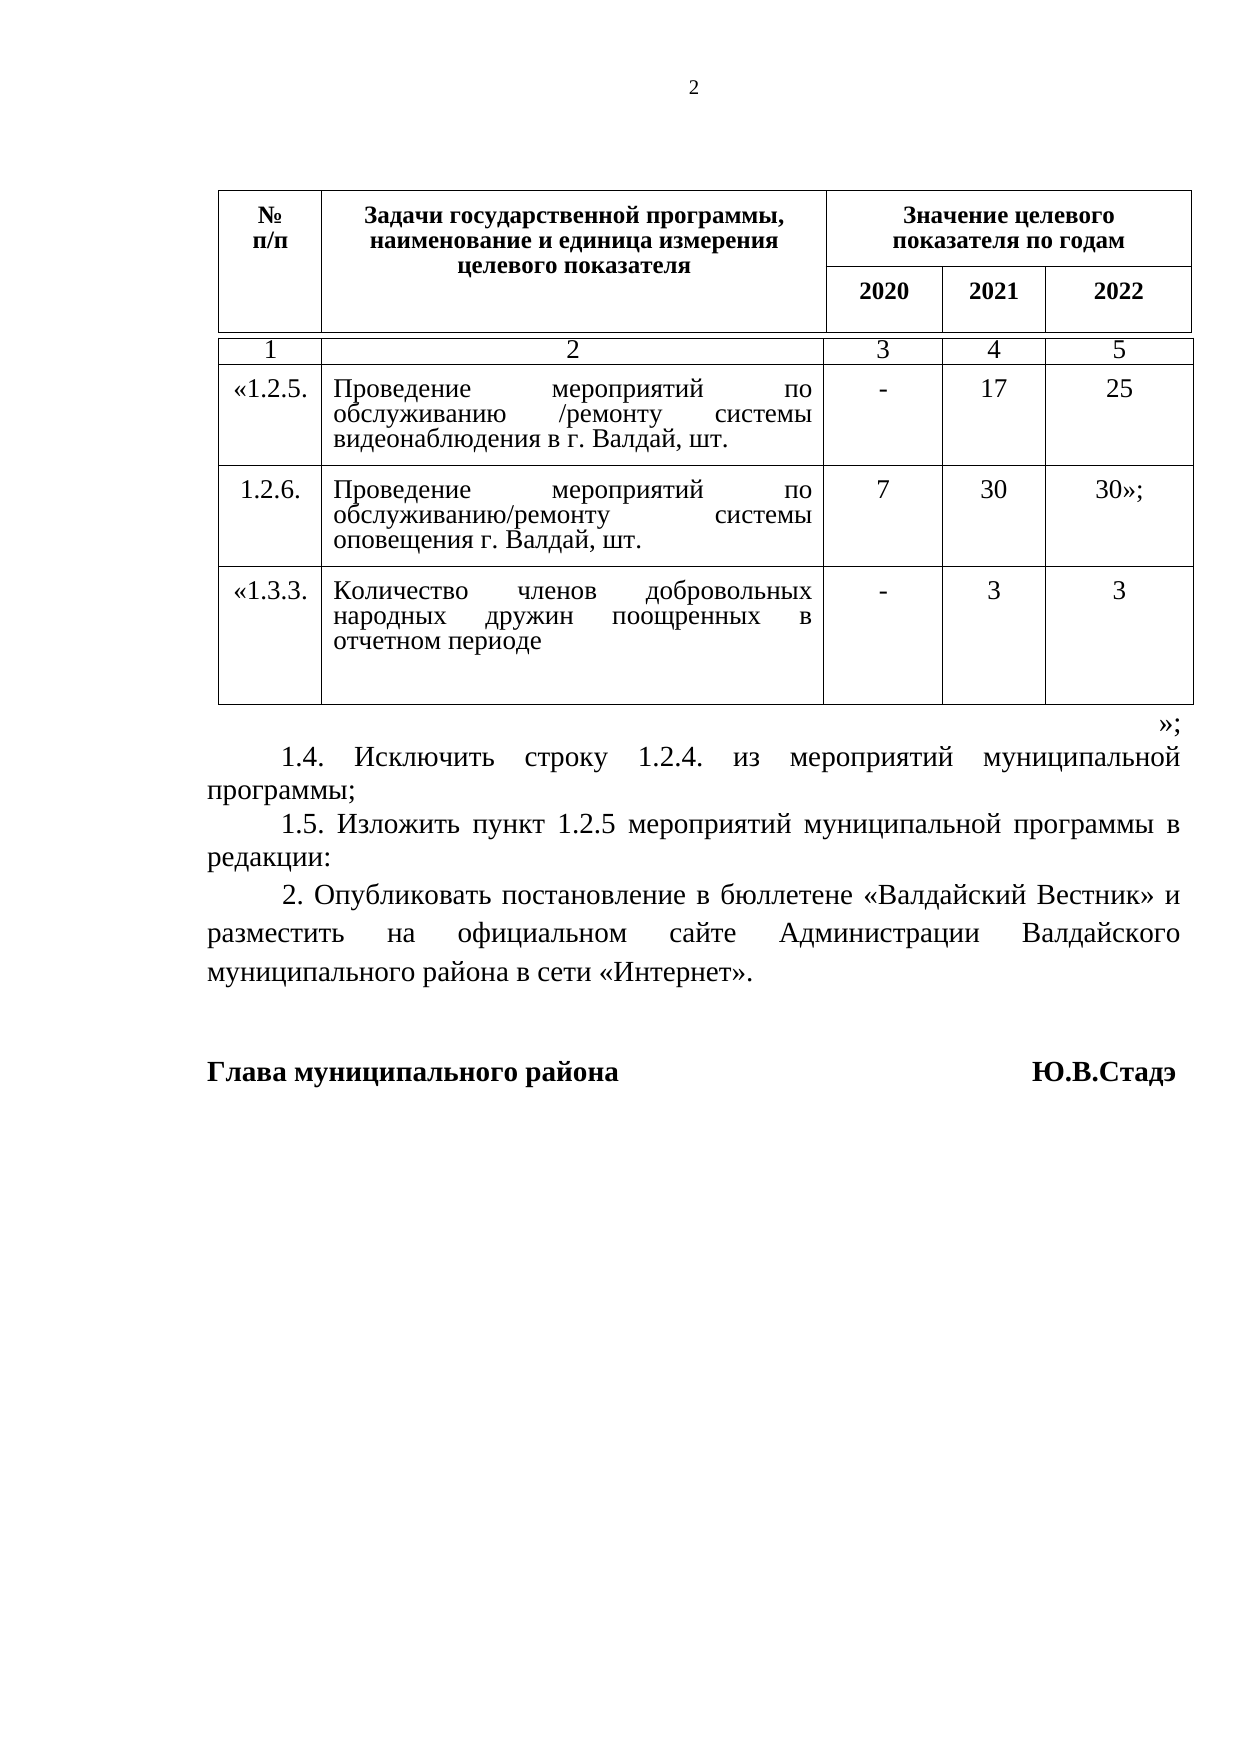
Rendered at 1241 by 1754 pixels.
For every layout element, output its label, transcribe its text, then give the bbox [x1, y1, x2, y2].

table_cell 2021 [943, 267, 1045, 332]
text 1.4. Исключить строку 1.2.4. из мероприятий муниципальной программы; [207, 739, 1181, 806]
table_cell 25 [1046, 365, 1193, 464]
table_header 1 [219, 339, 321, 363]
table_header 2 [322, 339, 823, 363]
table_cell 2020 [827, 267, 942, 332]
table_cell 2022 [1046, 267, 1191, 332]
text Глава муниципального района Ю.В.Стадэ [207, 1054, 1181, 1088]
table_cell «1.2.5. [219, 365, 321, 464]
table_header 5 [1046, 339, 1193, 363]
text »; [207, 705, 1181, 739]
table_header Задачи государственной программы, наименование и единица измерения целевого показателя [322, 191, 826, 332]
table_cell Проведение мероприятий по обслуживанию /ремонту системы видеонаблюдения в г. Валдай, шт. [322, 365, 823, 464]
text 2. Опубликовать постановление в бюллетене «Валдайский Вестник» и разместить на официальном сайте Администрации Валдайского муниципального района в сети «Интернет». [207, 873, 1181, 987]
table_cell - [824, 567, 942, 704]
table_cell - [824, 365, 942, 464]
table_cell Количество членов добровольных народных дружин поощренных в отчетном периоде [322, 567, 823, 704]
table_cell 7 [824, 466, 942, 566]
table_header 3 [824, 339, 942, 363]
table_header Значение целевого показателя по годам [827, 191, 1191, 266]
table_cell Проведение мероприятий по обслуживанию/ремонту системы оповещения г. Валдай, шт. [322, 466, 823, 566]
table_cell 30»; [1046, 466, 1193, 566]
table_cell 3 [943, 567, 1045, 704]
table_cell 1.2.6. [219, 466, 321, 566]
table_cell 17 [943, 365, 1045, 464]
table_cell 30 [943, 466, 1045, 566]
table_header 4 [943, 339, 1045, 363]
table_cell «1.3.3. [219, 567, 321, 704]
table_header № п/п [219, 191, 321, 332]
table_cell 3 [1046, 567, 1193, 704]
text 1.5. Изложить пункт 1.2.5 мероприятий муниципальной программы в редакции: [207, 806, 1181, 873]
